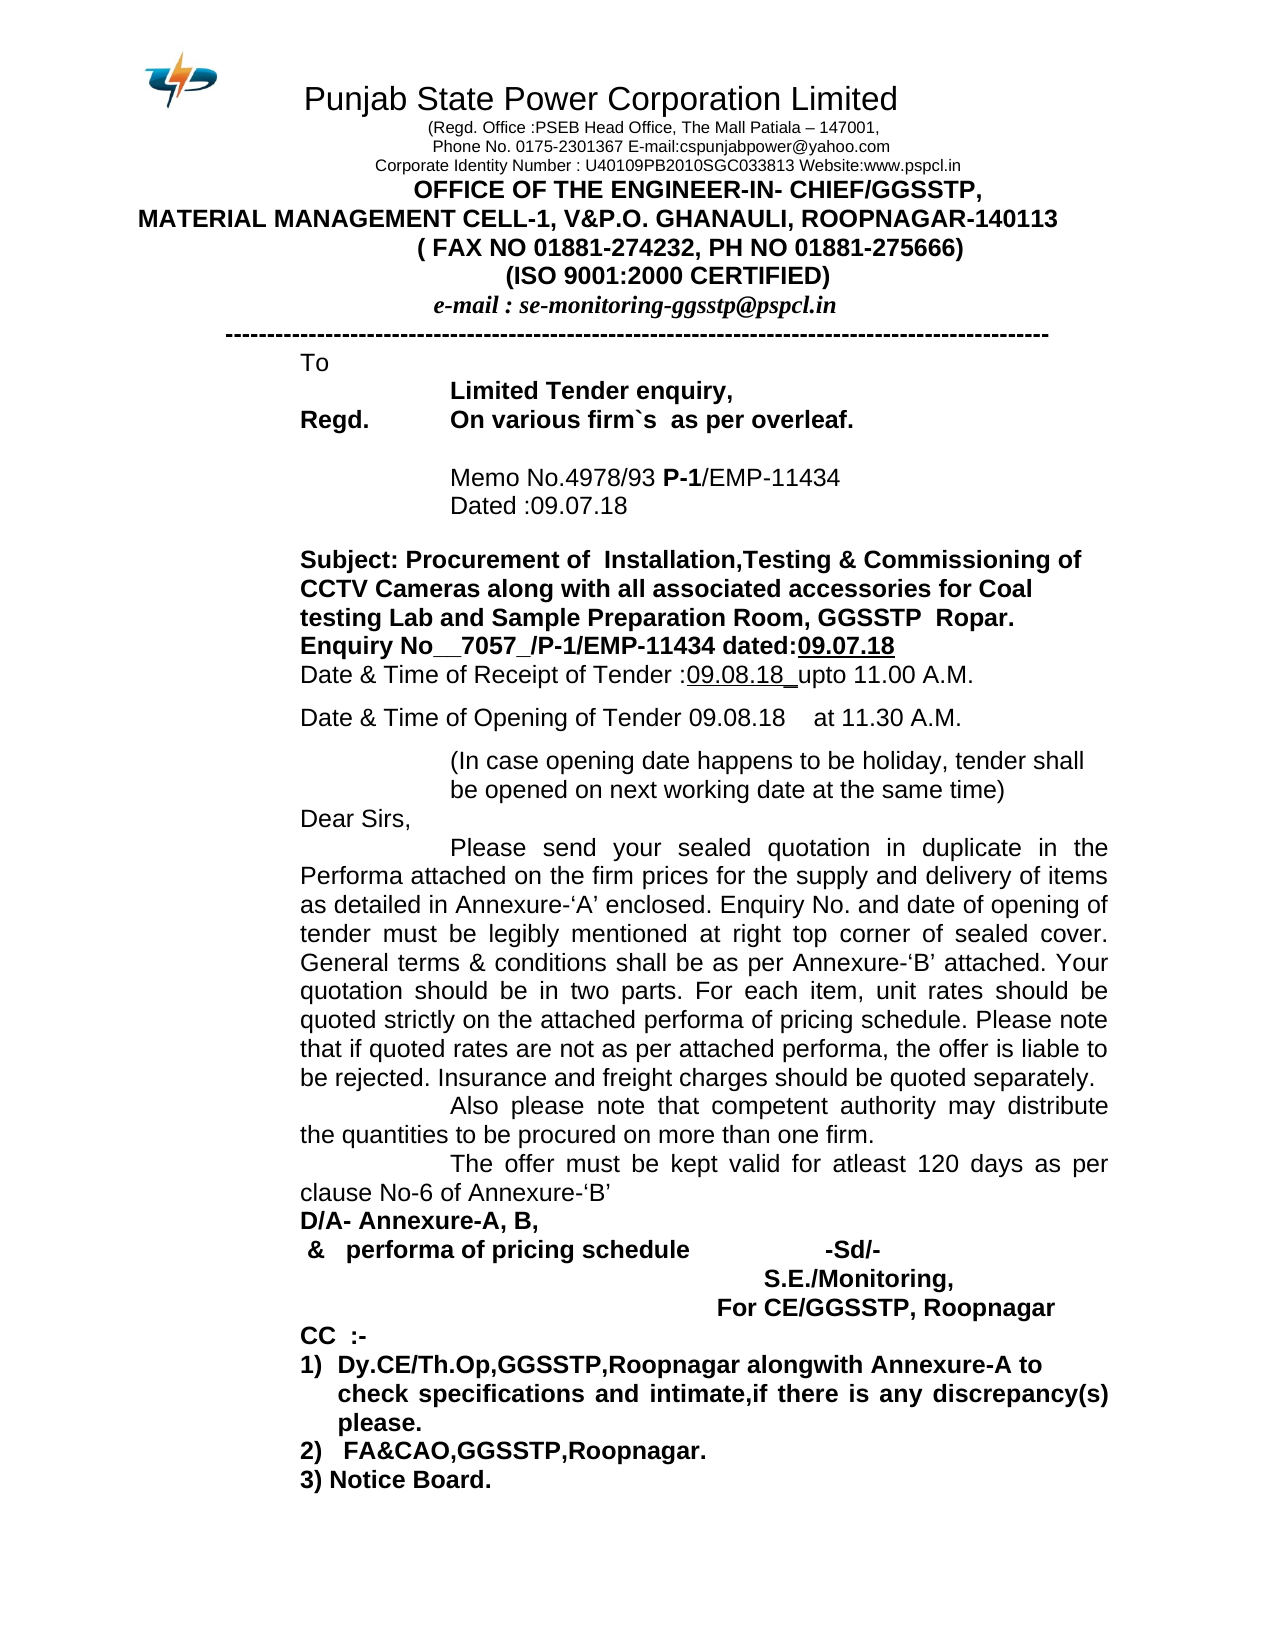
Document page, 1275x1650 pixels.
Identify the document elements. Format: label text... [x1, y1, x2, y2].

text --------------------------------------------------------------------------------------------------- [150, 319, 1110, 348]
text & performa of pricing schedule -Sd/- [300, 1235, 1110, 1264]
text Please send your sealed quotation in duplicate in the Performa attached on the firm prices for the supply and delivery of items as detailed in Annexure-‘A’ enclosed. Enquiry No. and date of opening of tender must be legibly mentioned at right top corner of sealed cover. General terms & conditions shall be as per Annexure-‘B’ attached. Your quotation should be in two parts. For each item, unit rates should be quoted strictly on the attached performa of pricing schedule. Please note that if quoted rates are not as per attached performa, the offer is liable to be rejected. Insurance and freight charges should be quoted separately. [300, 833, 1110, 1091]
text 3) Notice Board. [300, 1465, 1110, 1494]
text e-mail : se-monitoring-ggsstp@pspcl.in [150, 290, 1110, 319]
text To [300, 348, 1110, 376]
text OFFICE OF THE ENGINEER-IN- CHIEF/GGSSTP, [131, 175, 1110, 204]
text For CE/GGSSTP, Roopnagar [300, 1293, 1110, 1321]
text Date & Time of Opening of Tender 09.08.18 at 11.30 A.M. [300, 703, 1110, 732]
text (In case opening date happens to be holiday, tender shall be opened on next working date at the same time) [450, 746, 1110, 804]
text (ISO 9001:2000 CERTIFIED) [150, 261, 1110, 290]
text Dated :09.07.18 [375, 491, 1110, 520]
text (Regd. Office :PSEB Head Office, The Mall Patiala – 147001, [131, 118, 1110, 137]
text D/A- Annexure-A, B, [300, 1206, 1110, 1235]
picture [140, 46, 221, 111]
text ( FAX NO 01881-274232, PH NO 01881-275666) [169, 233, 1185, 261]
text check specifications and intimate,if there is any discrepancy(s) please. [337, 1379, 1110, 1436]
text S.E./Monitoring, [300, 1264, 1110, 1293]
text Corporate Identity Number : U40109PB2010SGC033813 Website:www.pspcl.in [131, 156, 1110, 175]
text The offer must be kept valid for atleast 120 days as per clause No-6 of Annexure-‘B’ [300, 1149, 1110, 1206]
text Subject: Procurement of Installation,Testing & Commissioning of CCTV Cameras along with all associated accessories for Coal testing Lab and Sample Preparation Room, GGSSTP Ropar. [300, 545, 1110, 631]
text 2) FA&CAO,GGSSTP,Roopnagar. [300, 1436, 1110, 1465]
text Memo No.4978/93 P-1/EMP-11434 [300, 463, 1110, 491]
text Also please note that competent authority may distribute the quantities to be procured on more than one firm. [300, 1091, 1110, 1149]
text MATERIAL MANAGEMENT CELL-1, V&P.O. GHANAULI, ROOPNAGAR-140113 [103, 204, 1110, 233]
list Dy.CE/Th.Op,GGSSTP,Roopnagar alongwith Annexure-A to [300, 1350, 1110, 1379]
text Phone No. 0175-2301367 E-mail:cspunjabpower@yahoo.com [131, 137, 1110, 156]
text Punjab State Power Corporation Limited [141, 46, 1110, 118]
text Dear Sirs, [300, 804, 1110, 833]
text Limited Tender enquiry, [225, 376, 1110, 405]
text CC :- [300, 1321, 1110, 1350]
text Enquiry No__7057_/P-1/EMP-11434 dated:09.07.18 [300, 631, 1110, 660]
text Date & Time of Receipt of Tender :09.08.18_upto 11.00 A.M. [300, 660, 1110, 689]
text Regd. On various firm`s as per overleaf. [225, 405, 1110, 434]
